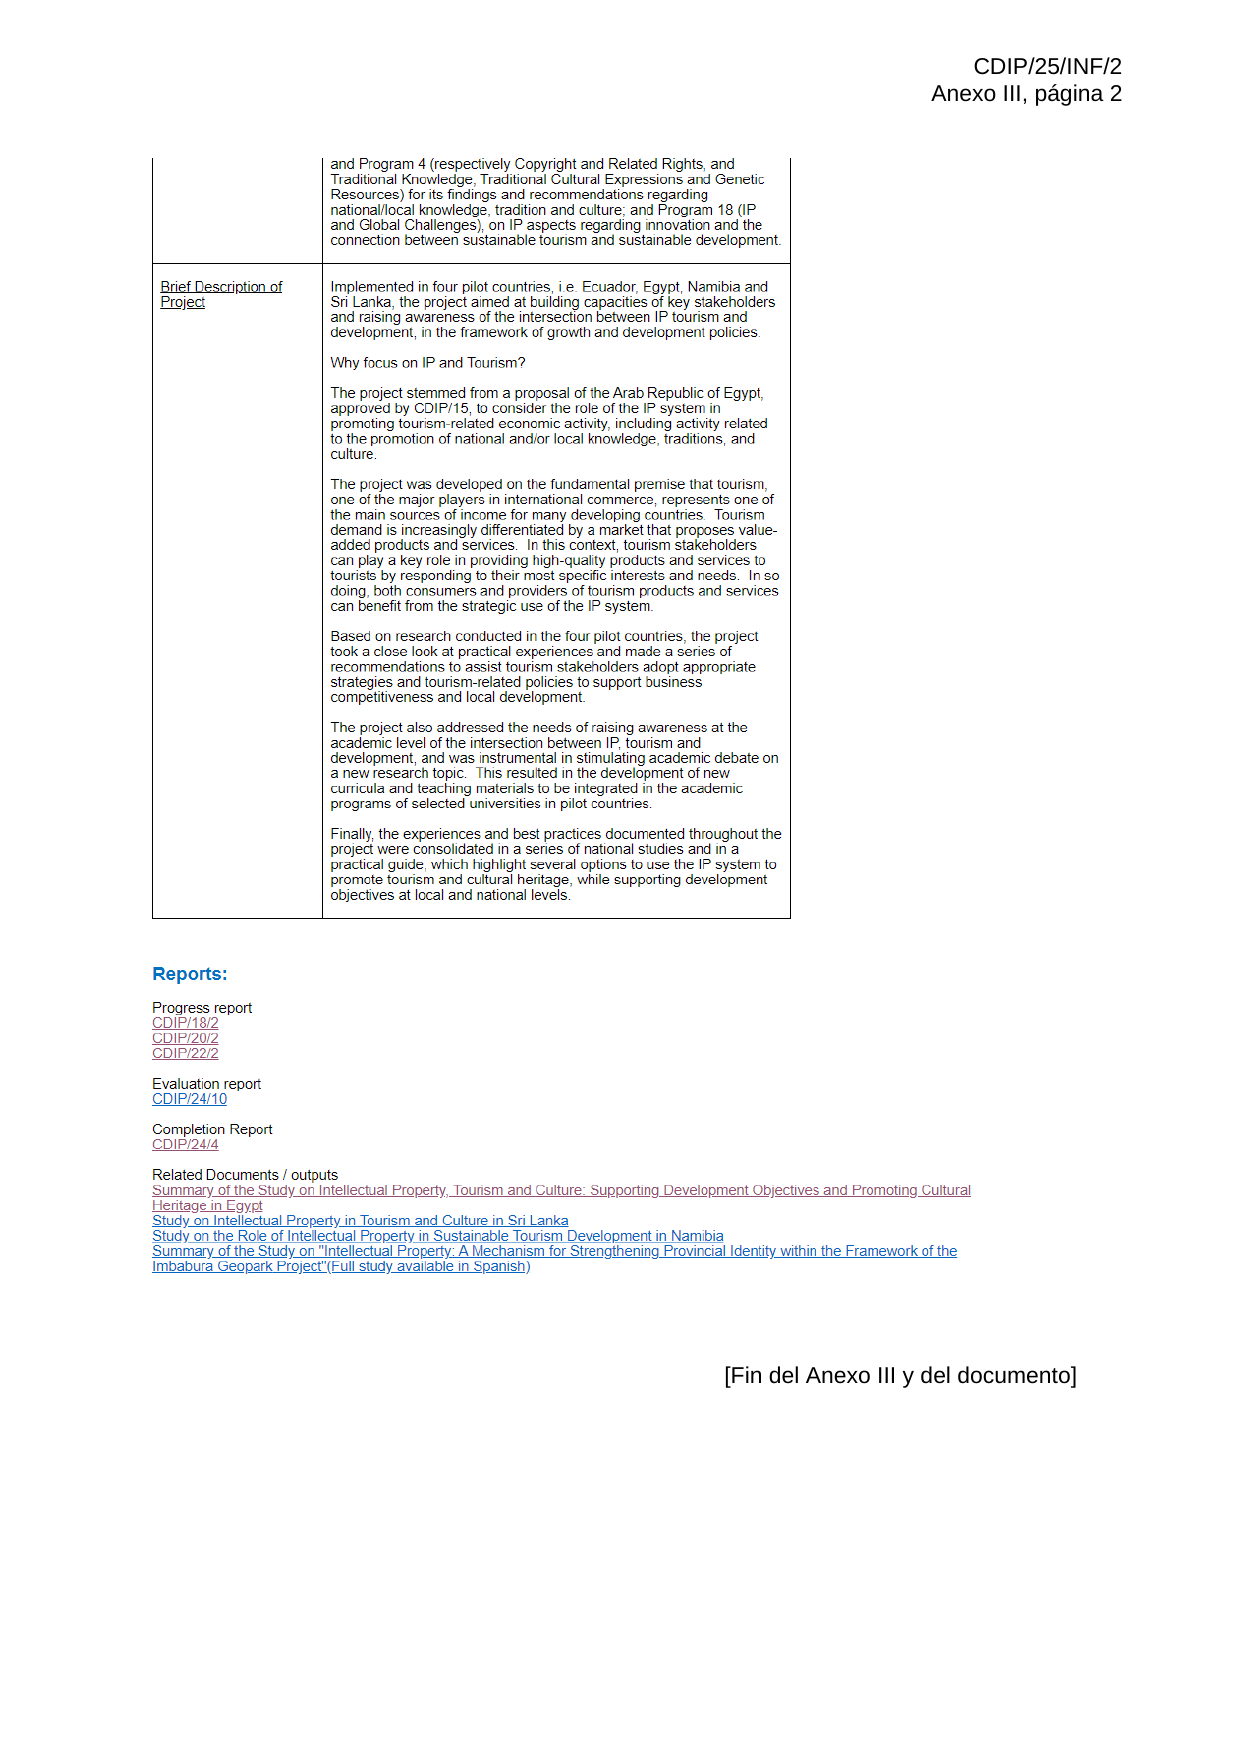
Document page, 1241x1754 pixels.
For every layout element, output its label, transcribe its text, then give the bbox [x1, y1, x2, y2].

picture [147, 158, 982, 1300]
text [Fin del Anexo III y del documento] [724, 1362, 1122, 1388]
